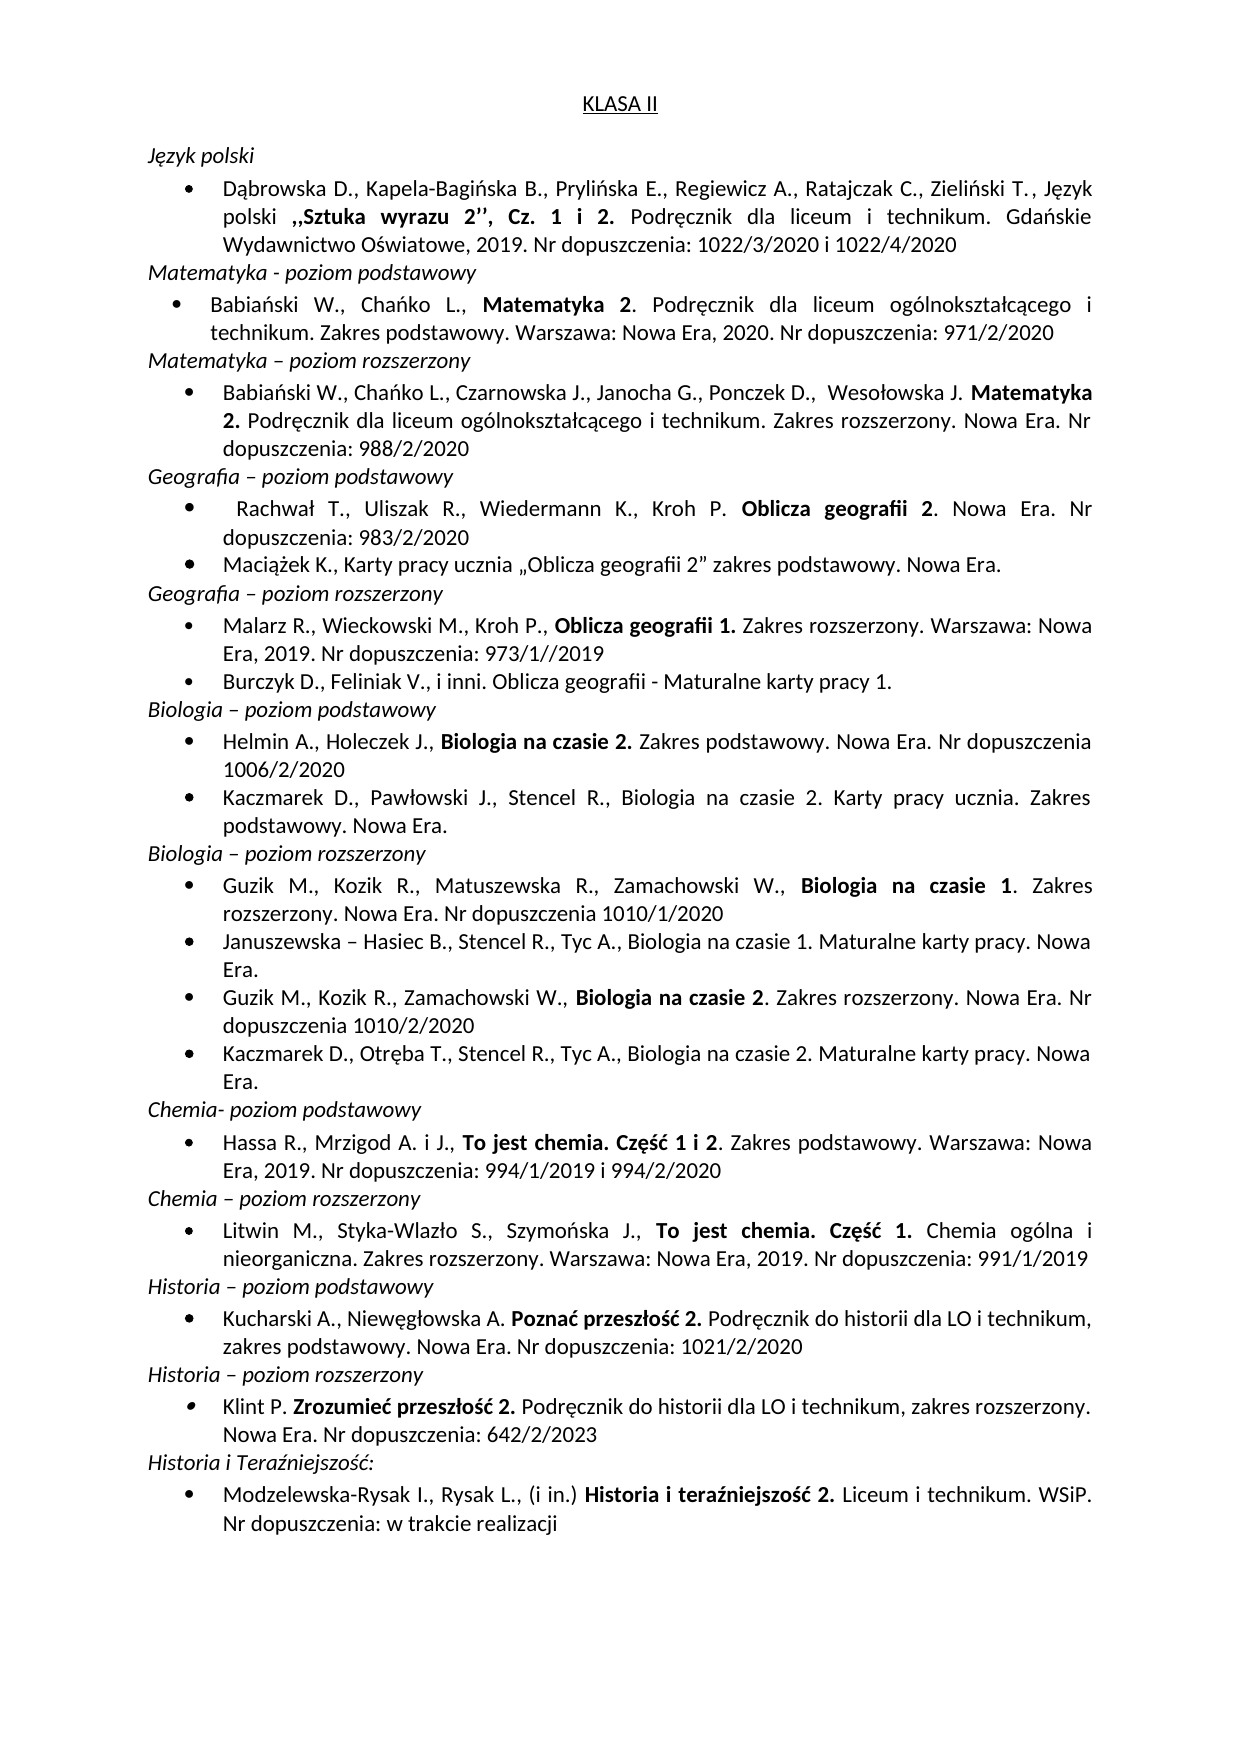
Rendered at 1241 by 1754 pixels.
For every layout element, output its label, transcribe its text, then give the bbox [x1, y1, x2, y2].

text Historia – poziom rozszerzony [148, 1360, 1093, 1388]
list Kaczmarek D., Pawłowski J., Stencel R., Biologia na czasie 2. Karty pracy ucznia. Zakres podstawowy. Nowa Era. [185, 783, 1093, 839]
text Biologia – poziom rozszerzony [148, 839, 1093, 867]
text Historia – poziom podstawowy [148, 1272, 1093, 1300]
text Język polski [148, 142, 1093, 170]
list Babiański W., Chańko L., Czarnowska J., Janocha G., Ponczek D., Wesołowska J. Matematyka 2. Podręcznik dla liceum ogólnokształcącego i technikum. Zakres rozszerzony. Nowa Era. Nr dopuszczenia: 988/2/2020 [185, 378, 1093, 462]
list Litwin M., Styka-Wlazło S., Szymońska J., To jest chemia. Część 1. Chemia ogólna i nieorganiczna. Zakres rozszerzony. Warszawa: Nowa Era, 2019. Nr dopuszczenia: 991/1/2019 [185, 1216, 1093, 1272]
list Burczyk D., Feliniak V., i inni. Oblicza geografii - Maturalne karty pracy 1. [185, 667, 1093, 695]
text Chemia- poziom podstawowy [148, 1096, 1093, 1123]
text Geografia – poziom rozszerzony [148, 579, 1093, 607]
text KLASA II [148, 89, 1093, 117]
list Kaczmarek D., Otręba T., Stencel R., Tyc A., Biologia na czasie 2. Maturalne karty pracy. Nowa Era. [185, 1039, 1093, 1096]
list Babiański W., Chańko L., Matematyka 2. Podręcznik dla liceum ogólnokształcącego i technikum. Zakres podstawowy. Warszawa: Nowa Era, 2020. Nr dopuszczenia: 971/2/2020 [173, 290, 1093, 346]
list Rachwał T., Uliszak R., Wiedermann K., Kroh P. Oblicza geografii 2. Nowa Era. Nr dopuszczenia: 983/2/2020 [185, 494, 1093, 551]
text Matematyka – poziom rozszerzony [148, 346, 1093, 374]
text Historia i Teraźniejszość: [148, 1448, 1093, 1476]
list Dąbrowska D., Kapela-Bagińska B., Prylińska E., Regiewicz A., Ratajczak C., Zieliński T., Język polski ,,Sztuka wyrazu 2’’, Cz. 1 i 2. Podręcznik dla liceum i technikum. Gdańskie Wydawnictwo Oświatowe, 2019. Nr dopuszczenia: 1022/3/2020 i 1022/4/2020 [185, 174, 1093, 258]
list Kucharski A., Niewęgłowska A. Poznać przeszłość 2. Podręcznik do historii dla LO i technikum, zakres podstawowy. Nowa Era. Nr dopuszczenia: 1021/2/2020 [185, 1304, 1093, 1360]
list Januszewska – Hasiec B., Stencel R., Tyc A., Biologia na czasie 1. Maturalne karty pracy. Nowa Era. [185, 927, 1093, 983]
text Chemia – poziom rozszerzony [148, 1184, 1093, 1212]
list Guzik M., Kozik R., Matuszewska R., Zamachowski W., Biologia na czasie 1. Zakres rozszerzony. Nowa Era. Nr dopuszczenia 1010/1/2020 [185, 871, 1093, 927]
list Helmin A., Holeczek J., Biologia na czasie 2. Zakres podstawowy. Nowa Era. Nr dopuszczenia 1006/2/2020 [185, 727, 1093, 783]
list Klint P. Zrozumieć przeszłość 2. Podręcznik do historii dla LO i technikum, zakres rozszerzony. Nowa Era. Nr dopuszczenia: 642/2/2023 [185, 1392, 1093, 1448]
list Malarz R., Wieckowski M., Kroh P., Oblicza geografii 1. Zakres rozszerzony. Warszawa: Nowa Era, 2019. Nr dopuszczenia: 973/1//2019 [185, 611, 1093, 667]
list Hassa R., Mrzigod A. i J., To jest chemia. Część 1 i 2. Zakres podstawowy. Warszawa: Nowa Era, 2019. Nr dopuszczenia: 994/1/2019 i 994/2/2020 [185, 1128, 1093, 1184]
list Guzik M., Kozik R., Zamachowski W., Biologia na czasie 2. Zakres rozszerzony. Nowa Era. Nr dopuszczenia 1010/2/2020 [185, 983, 1093, 1039]
text Geografia – poziom podstawowy [148, 462, 1093, 490]
list Maciążek K., Karty pracy ucznia „Oblicza geografii zakres podstawowy. Nowa Era. [185, 551, 1093, 579]
text Matematyka - poziom podstawowy [148, 258, 1093, 286]
text Biologia – poziom podstawowy [148, 695, 1093, 723]
list Modzelewska-Rysak I., Rysak L., (i in.) Historia i teraźniejszość 2. Liceum i technikum. WSiP. Nr dopuszczenia: w trakcie realizacji [185, 1481, 1093, 1537]
